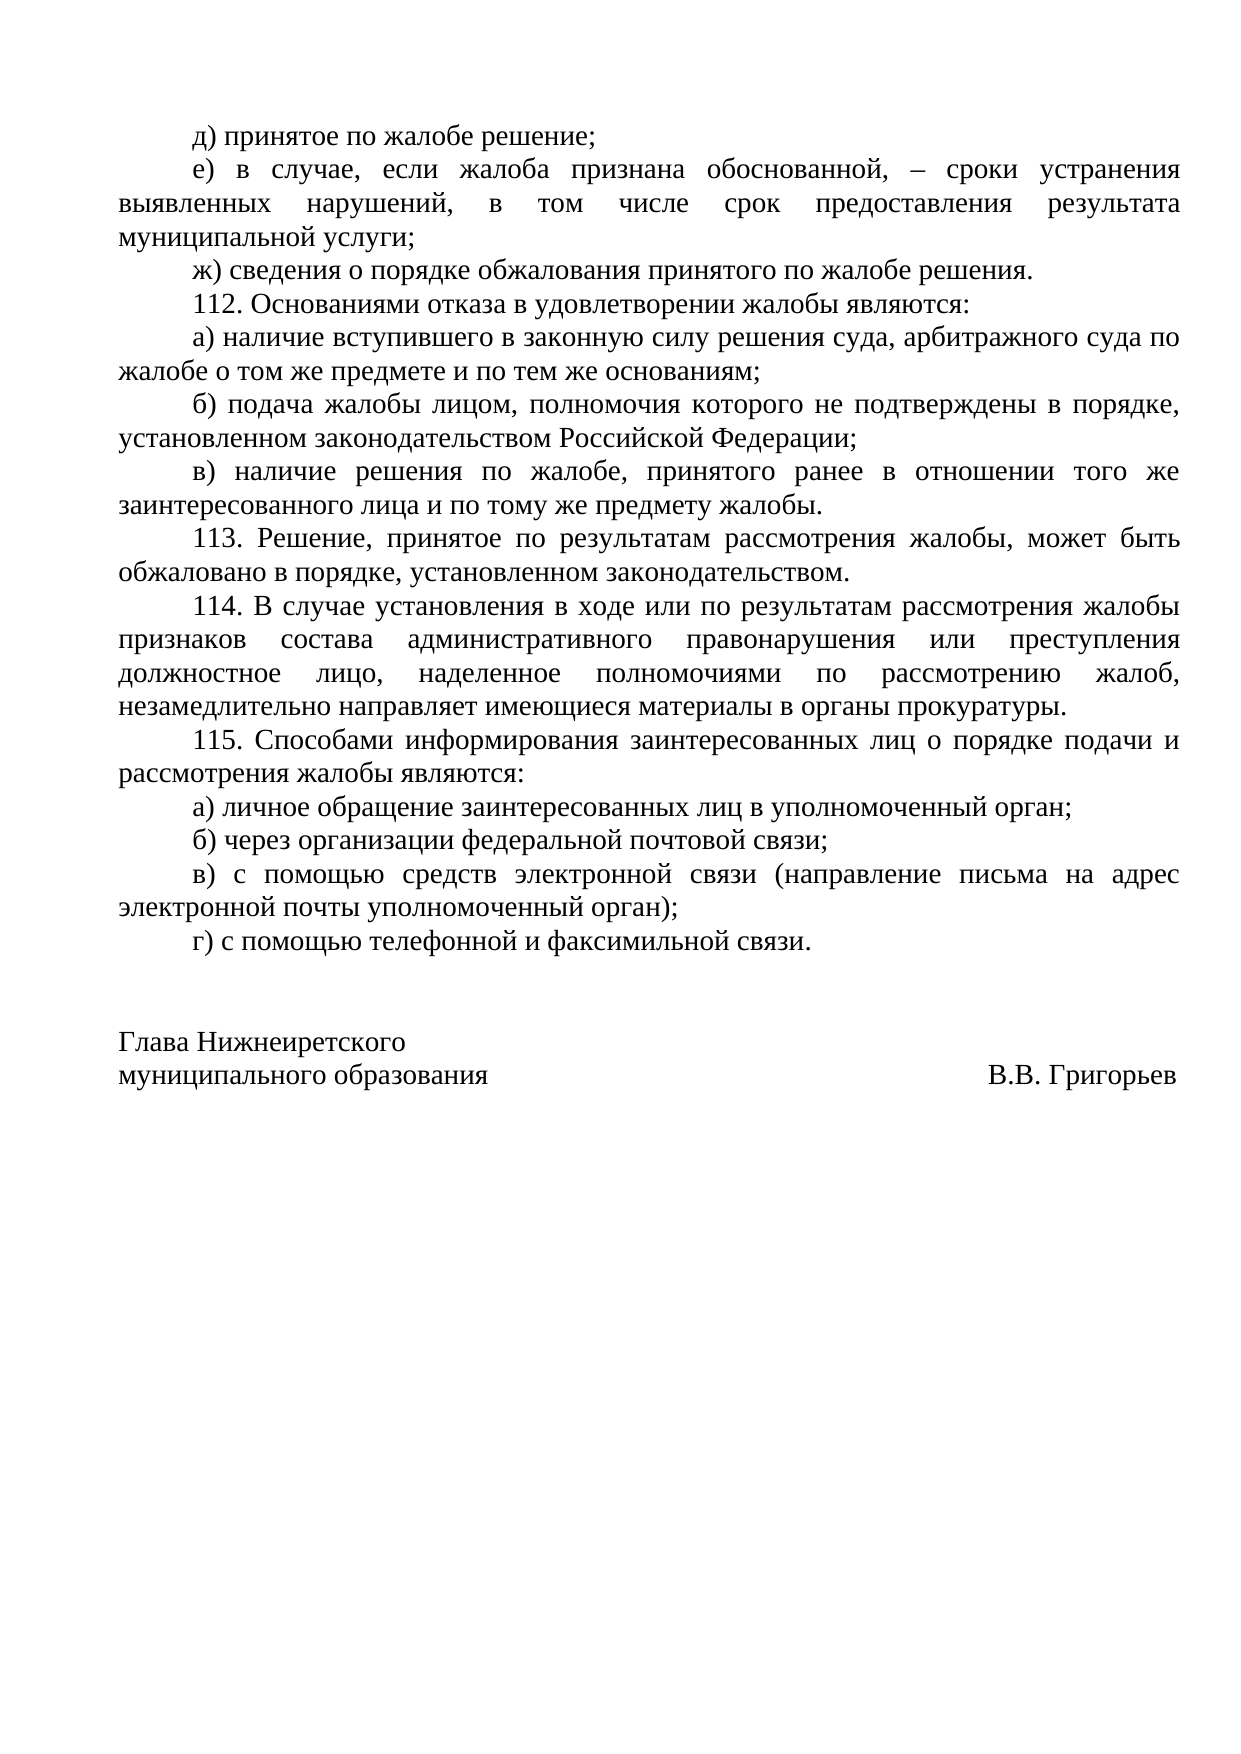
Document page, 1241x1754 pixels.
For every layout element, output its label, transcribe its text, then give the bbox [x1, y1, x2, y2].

text г) с помощью телефонной и факсимильной связи. [118, 923, 1181, 957]
text 112. Основаниями отказа в удовлетворении жалобы являются: [118, 286, 1181, 319]
text а) личное обращение заинтересованных лиц в уполномоченный орган; [118, 789, 1181, 822]
text д) принятое по жалобе решение; [118, 118, 1181, 152]
text Глава Нижнеиретского [118, 1024, 1181, 1057]
text е) в случае, если жалоба признана обоснованной, – сроки устранения выявленных нарушений, в том числе срок предоставления результата муниципальной услуги; [118, 152, 1181, 252]
text 113. Решение, принятое по результатам рассмотрения жалобы, может быть обжаловано в порядке, установленном законодательством. [118, 521, 1181, 588]
text 114. В случае установления в ходе или по результатам рассмотрения жалобы признаков состава административного правонарушения или преступления должностное лицо, наделенное полномочиями по рассмотрению жалоб, незамедлительно направляет имеющиеся материалы в органы прокуратуры. [118, 588, 1181, 722]
text в) с помощью средств электронной связи (направление письма на адрес электронной почты уполномоченный орган); [118, 856, 1181, 923]
text муниципального образования В.В. Григорьев [118, 1057, 1181, 1091]
text б) подача жалобы лицом, полномочия которого не подтверждены в порядке, установленном законодательством Российской Федерации; [118, 386, 1181, 453]
text б) через организации федеральной почтовой связи; [118, 822, 1181, 856]
text а) наличие вступившего в законную силу решения суда, арбитражного суда по жалобе о том же предмете и по тем же основаниям; [118, 319, 1181, 386]
text ж) сведения о порядке обжалования принятого по жалобе решения. [118, 252, 1181, 286]
text в) наличие решения по жалобе, принятого ранее в отношении того же заинтересованного лица и по тому же предмету жалобы. [118, 453, 1181, 521]
text 115. Способами информирования заинтересованных лиц о порядке подачи и рассмотрения жалобы являются: [118, 722, 1181, 789]
